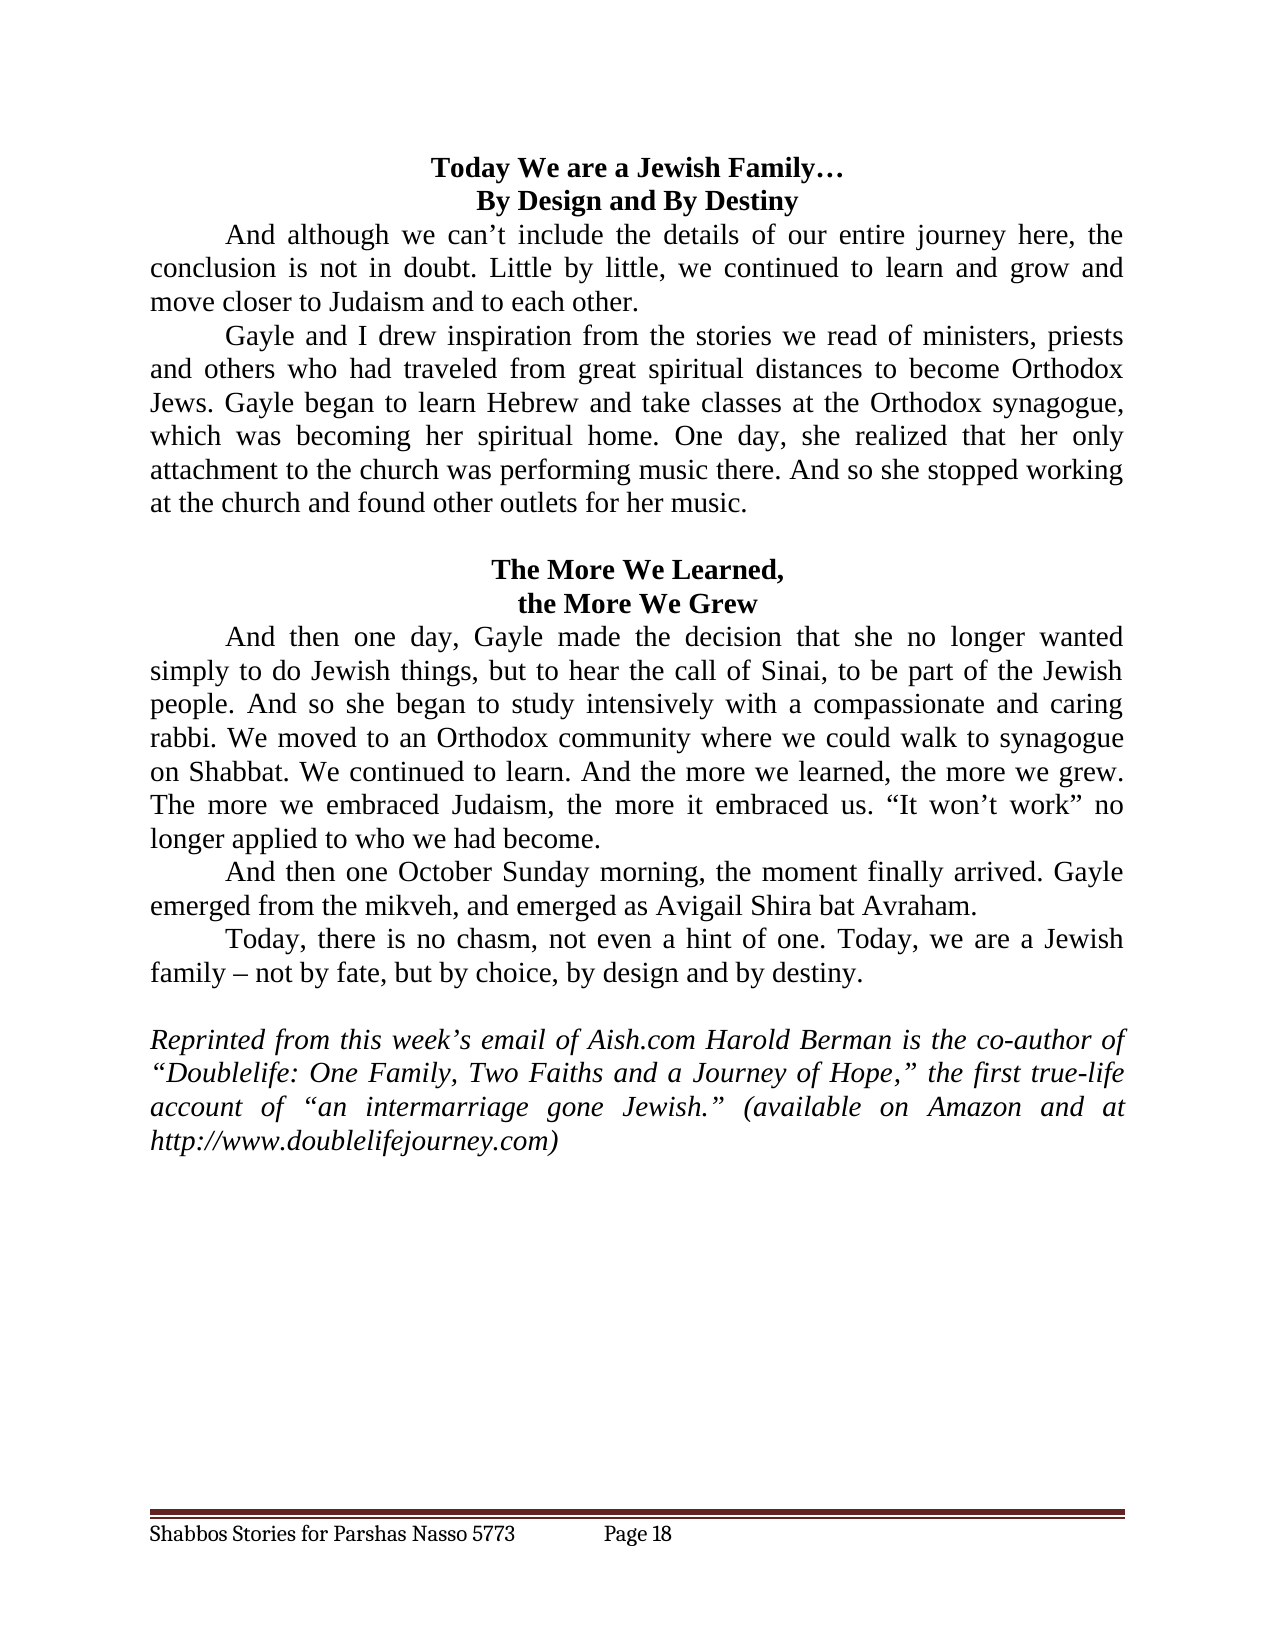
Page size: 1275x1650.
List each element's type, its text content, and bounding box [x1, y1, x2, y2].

text Today We are a Jewish Family… [150, 150, 1125, 183]
text Reprinted from this week’s email of Aish.com Harold Berman is the co-author of “Doublelife: One Family, Two Faiths and a Journey of Hope,” the first true-life account of “an intermarriage gone Jewish.” (available on Amazon and at http://www.doublelifejourney.com) [150, 1022, 1125, 1156]
text the More We Grew [150, 586, 1125, 619]
text Gayle and I drew inspiration from the stories we read of ministers, priests and others who had traveled from great spiritual distances to become Orthodox Jews. Gayle began to learn Hebrew and take classes at the Orthodox synagogue, which was becoming her spiritual home. One day, she realized that her only attachment to the church was performing music there. And so she stopped working at the church and found other outlets for her music. [150, 318, 1125, 519]
text Today, there is no chasm, not even a hint of one. Today, we are a Jewish family – not by fate, but by choice, by design and by destiny. [150, 921, 1125, 988]
text And although we can’t include the details of our entire journey here, the conclusion is not in doubt. Little by little, we continued to learn and grow and move closer to Judaism and to each other. [150, 217, 1125, 318]
text By Design and By Destiny [150, 183, 1125, 217]
text And then one day, Gayle made the decision that she no longer wanted simply to do Jewish things, but to hear the call of Sinai, to be part of the Jewish people. And so she began to study intensively with a compassionate and caring rabbi. We moved to an Orthodox community where we could walk to synagogue on Shabbat. We continued to learn. And the more we learned, the more we grew. The more we embraced Judaism, the more it embraced us. “It won’t work” no longer applied to who we had become. [150, 619, 1125, 854]
text And then one October Sunday morning, the moment finally arrived. Gayle emerged from the mikveh, and emerged as Avigail Shira bat Avraham. [150, 854, 1125, 921]
text The More We Learned, [150, 552, 1125, 586]
